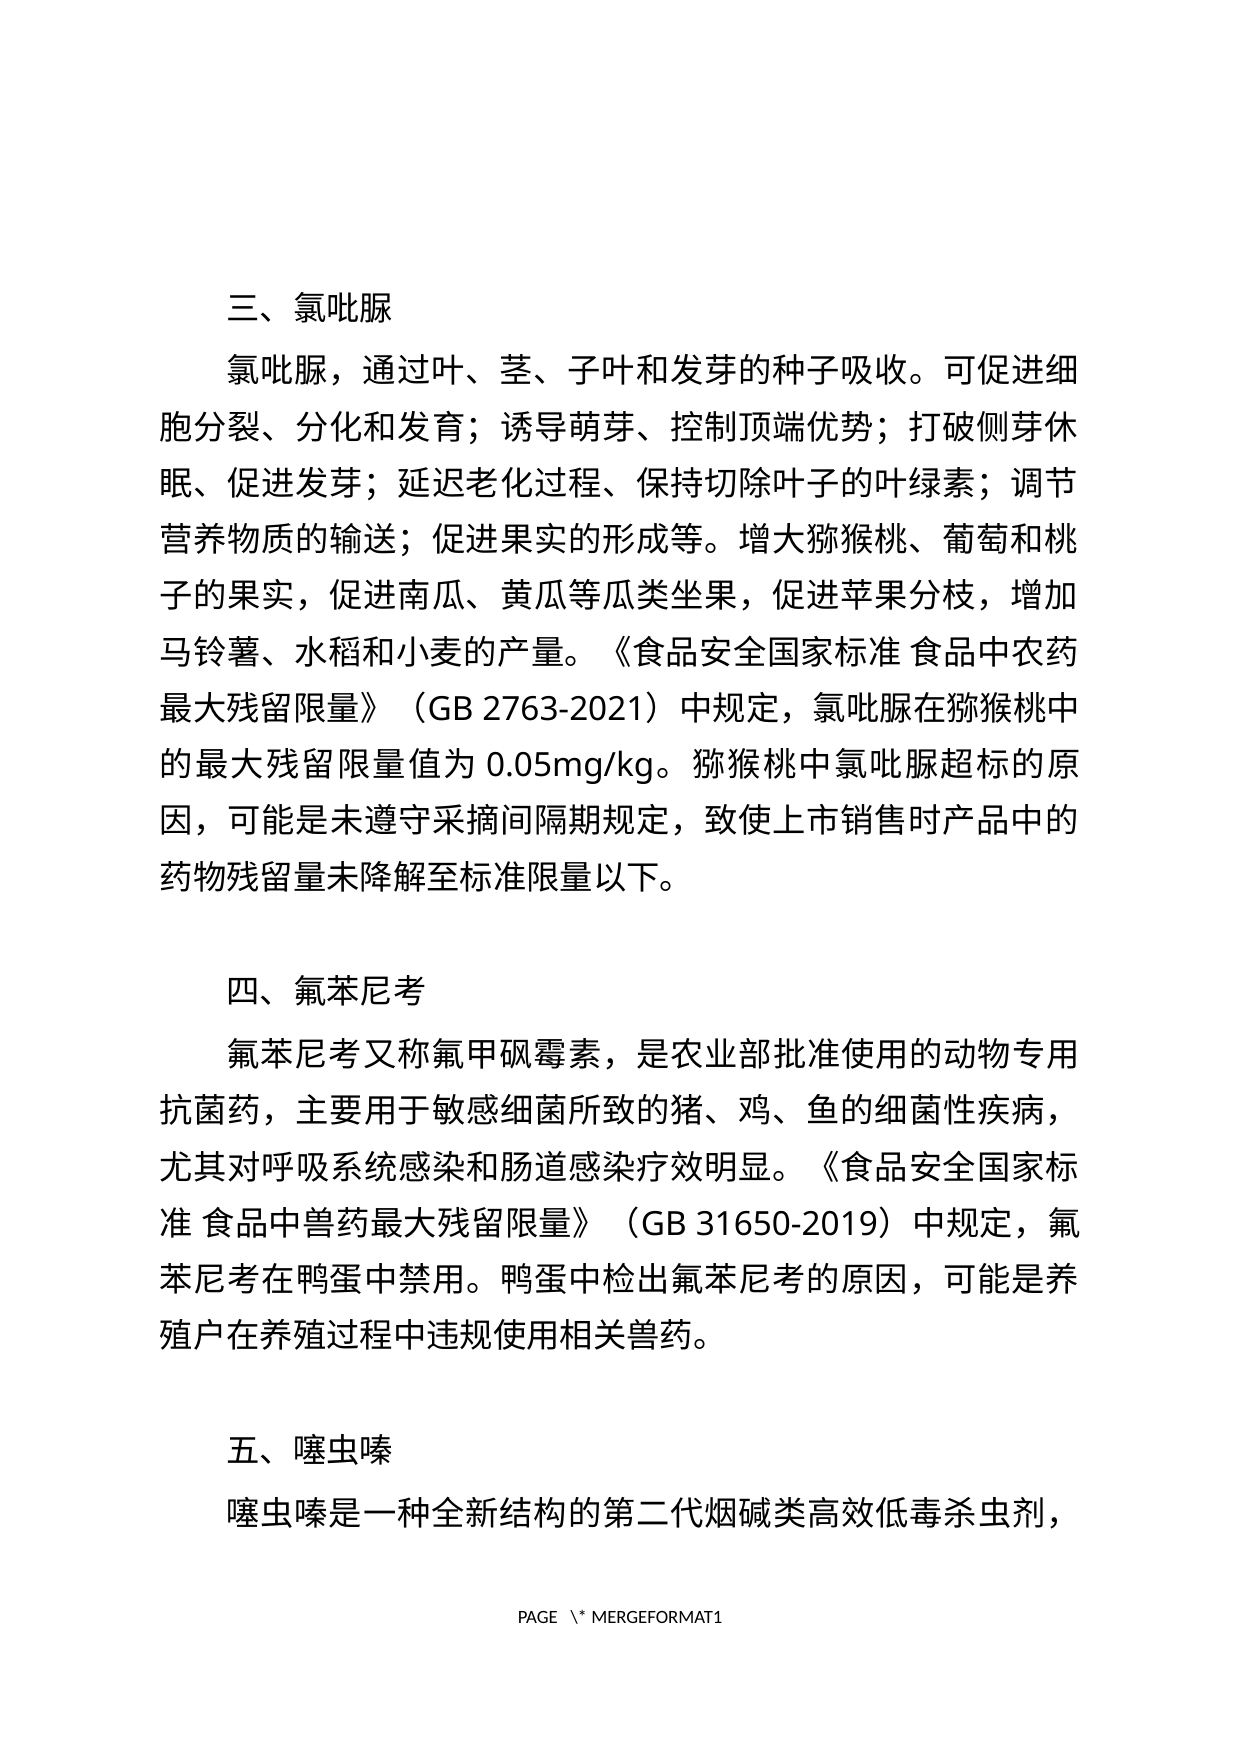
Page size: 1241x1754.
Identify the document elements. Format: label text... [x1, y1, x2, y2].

list 氟苯尼考又称氟甲砜霉素，是农业部批准使用的动物专用抗菌药，主要用于敏感细菌所致的猪、鸡、鱼的细菌性疾病，尤其对呼吸系统感染和肠道感染疗效明显。《食品安全国家标准 食品中兽药最大残留限量》（GB 31650-2019）中规定，氟苯尼考在鸭蛋中禁用。鸭蛋中检出氟苯尼考的原因，可能是养殖户在养殖过程中违规使用相关兽药。 [159, 1022, 1081, 1359]
list 氯吡脲 [159, 273, 1081, 338]
list 氟苯尼考 [159, 957, 1081, 1022]
list 氯吡脲，通过叶、茎、子叶和发芽的种子吸收。可促进细胞分裂、分化和发育；诱导萌芽、控制顶端优势；打破侧芽休眠、促进发芽；延迟老化过程、保持切除叶子的叶绿素；调节营养物质的输送；促进果实的形成等。增大猕猴桃、葡萄和桃子的果实，促进南瓜、黄瓜等瓜类坐果，促进苹果分枝，增加马铃薯、水稻和小麦的产量。《食品安全国家标准 食品中农药最大残留限量》（GB 2763-2021）中规定，氯吡脲在猕猴桃中的最大残留限量值为0.05mg/kg。猕猴桃中氯吡脲超标的原因，可能是未遵守采摘间隔期规定，致使上市销售时产品中的药物残留量未降解至标准限量以下。 [159, 338, 1081, 900]
list 噻虫嗪 [159, 1415, 1081, 1480]
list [159, 1480, 1081, 1537]
